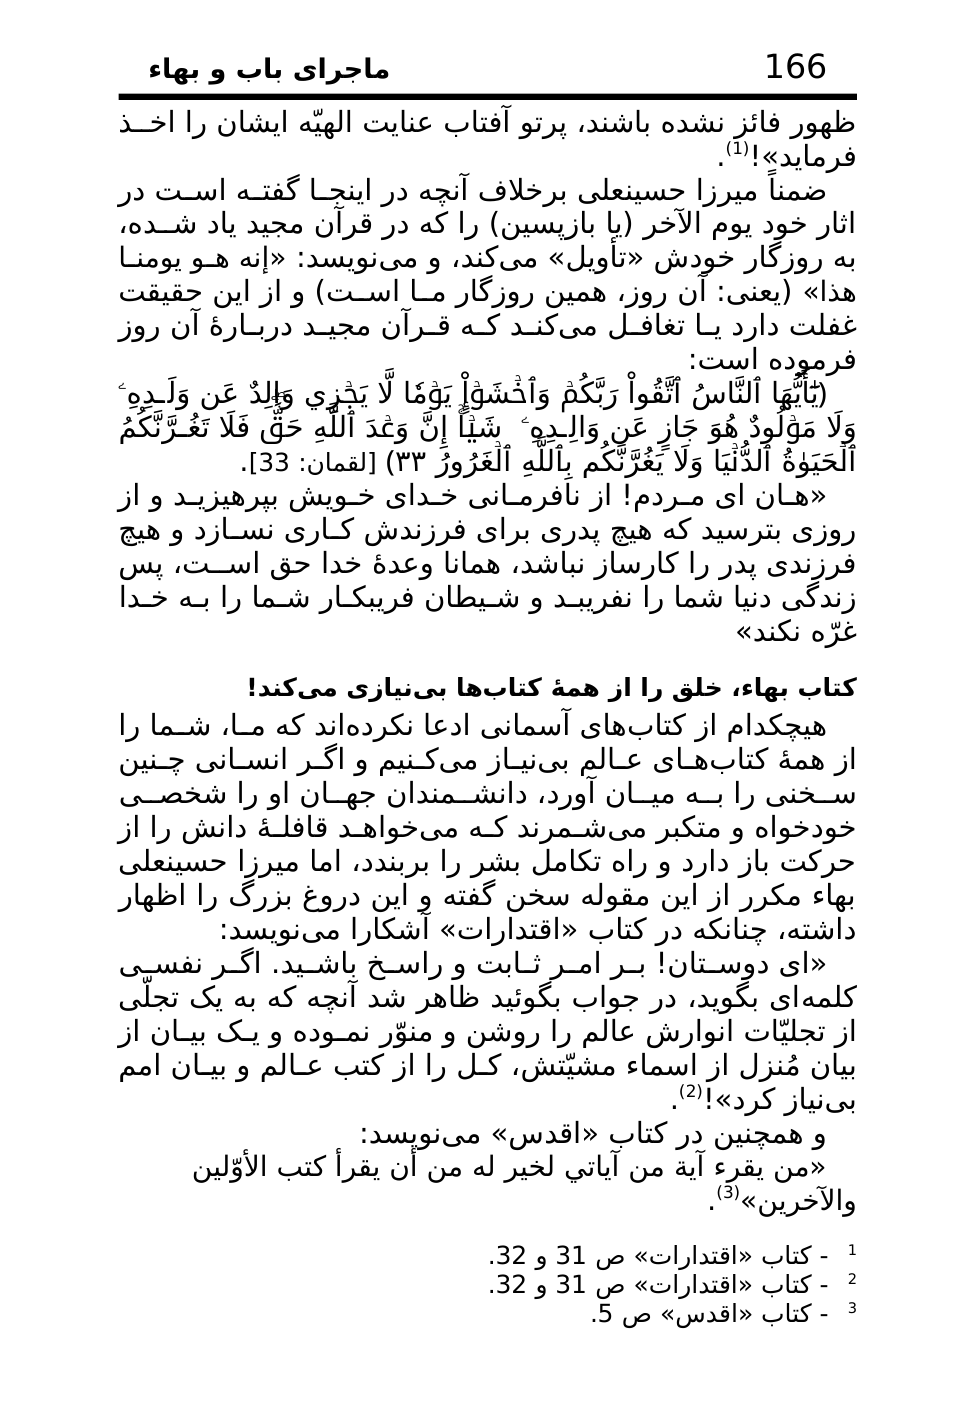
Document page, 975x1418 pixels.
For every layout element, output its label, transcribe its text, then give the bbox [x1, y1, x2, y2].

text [118, 105, 857, 173]
text ضمناً میرزا حسینعلی برخلاف آنچه در اینجا گفته است در اثار خود یوم الآخر (یا بازپسین) را که در قرآن مجید یاد شده، به روزگار خودش «تأویل» می‌کند، و می‌نویسد: «إنه هو یومنا هذا» (یعنی: آن روز، همین روزگار ما است) و از این حقیقت غفلت دارد یا تغافل می‌کند که قرآن مجید دربارۀ آن روز فرموده است: [118, 173, 857, 377]
text ﴿يَٰٓأَيُّهَا ٱلنَّاسُ ٱتَّقُواْ رَبَّكُمۡ وَٱخۡشَوۡاْ يَوۡمٗا لَّا يَجۡزِي وَالِدٌ عَن وَلَدِهِۦ وَلَا مَوۡلُودٌ هُوَ جَازٍ عَن وَالِدِهِۦ شَيۡ‍ًٔاۚ إِنَّ وَعۡدَ ٱللَّهِ حَقّٞۖ فَلَا تَغُرَّنَّكُمُ ٱلۡحَيَوٰةُ ٱلدُّنۡيَا وَلَا يَغُرَّنَّكُم بِٱللَّهِ ٱلۡغَرُورُ ٣٣﴾ [لقمان: 33]. [118, 377, 857, 478]
text «من يقرء آية من آياتي لخير له من أن يقرأ كتب الأوّلين والآخرين»(). [118, 1150, 857, 1217]
text کتاب بهاء، خلق را از همۀ کتاب‌ها بی‌نیازی می‌کند! [118, 673, 857, 702]
text و همچنین در کتاب «اقدس» می‌نویسد: [118, 1116, 857, 1150]
text هیچکدام از کتاب‌های آسمانی ادعا نکرده‌اند که ما، شما را از همۀ کتاب‌های عالم بی‌نیاز می‌کنیم و اگر انسانی چنین سخنی را به میان آورد، دانشمندان جهان او را شخصی خودخواه و متکبر می‌شمرند که می‌خواهد قافلۀ دانش را از حرکت باز دارد و راه تکامل بشر را بربندد، اما میرزا حسینعلی بهاء مکرر از این مقوله سخن گفته و این دروغ بزرگ را اظهار داشته، چنانکه در کتاب «اقتدارات» آشکارا می‌نویسد: [118, 709, 857, 946]
text «ای دوستان! بر امر ثابت و راسخ باشید. اگر نفسی کلمه‌ای بگوید، در جواب بگوئید ظاهر شد آنچه که به یک تجلّی از تجلیّات انوارش عالم را روشن و منوّر نموده و یک بیان از بیان مُنزل از اسماء مشیّتش، کل را از کتب عالم و بیان امم بی‌نیاز کرد»!(). [118, 946, 857, 1116]
text «هان ای مردم! از نافرمانی خدای خویش بپرهیزید و از روزی بترسید که هیچ پدری برای فرزندش کاری نسازد و هیچ فرزندی پدر را کارساز نباشد، همانا وعدۀ خدا حق است، پس زندگی دنیا شما را نفریبد و شیطان فریبکار شما را به خدا غرّه نکند» [118, 478, 857, 648]
